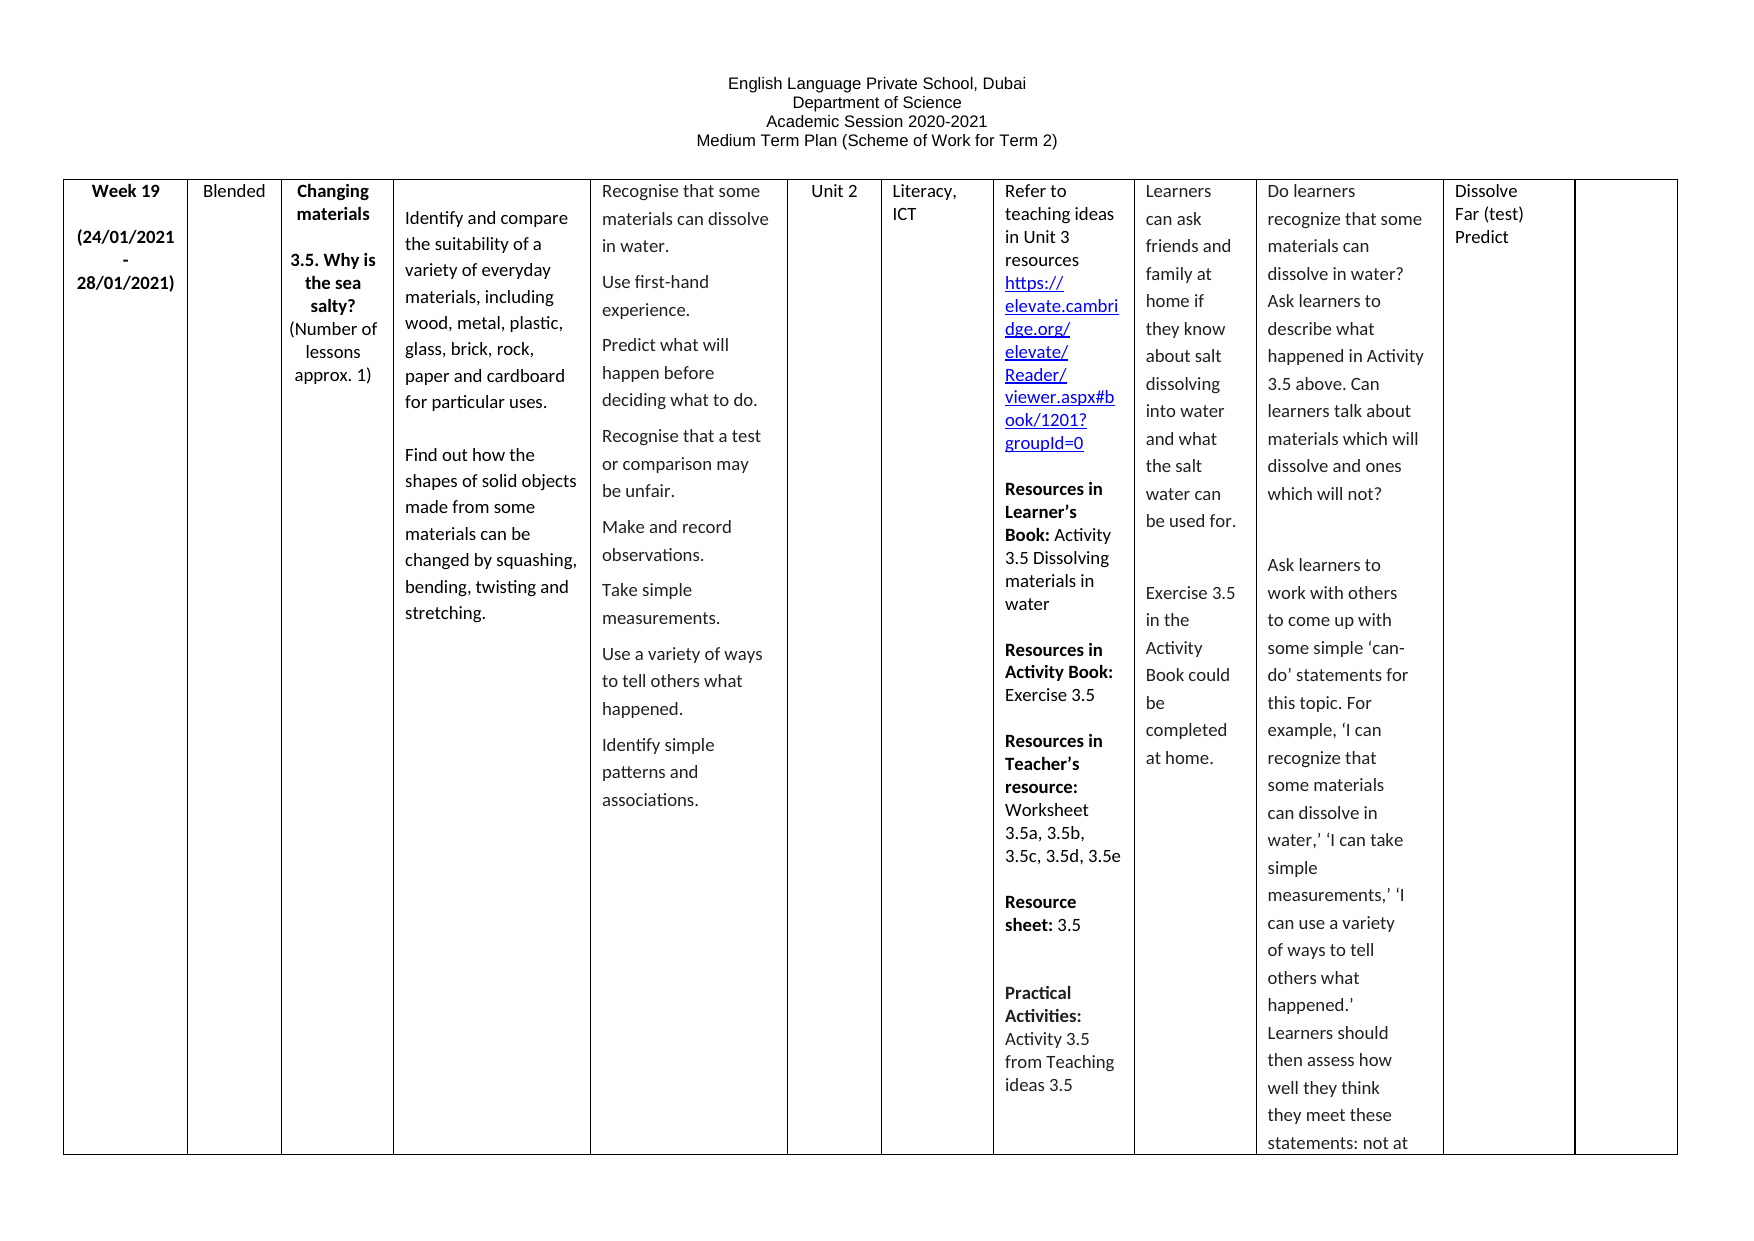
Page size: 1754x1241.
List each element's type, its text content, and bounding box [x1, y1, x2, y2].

table_cell [1576, 180, 1677, 1154]
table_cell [1135, 180, 1256, 1154]
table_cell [394, 180, 590, 1154]
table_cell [1444, 180, 1574, 1154]
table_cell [994, 180, 1134, 1154]
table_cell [64, 180, 187, 1154]
table_cell Blended [188, 180, 281, 1154]
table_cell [282, 180, 393, 1154]
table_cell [1257, 180, 1443, 1154]
table_cell Unit 2 [788, 180, 881, 1154]
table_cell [591, 180, 787, 1154]
table_cell Literacy, ICT [882, 180, 993, 1154]
